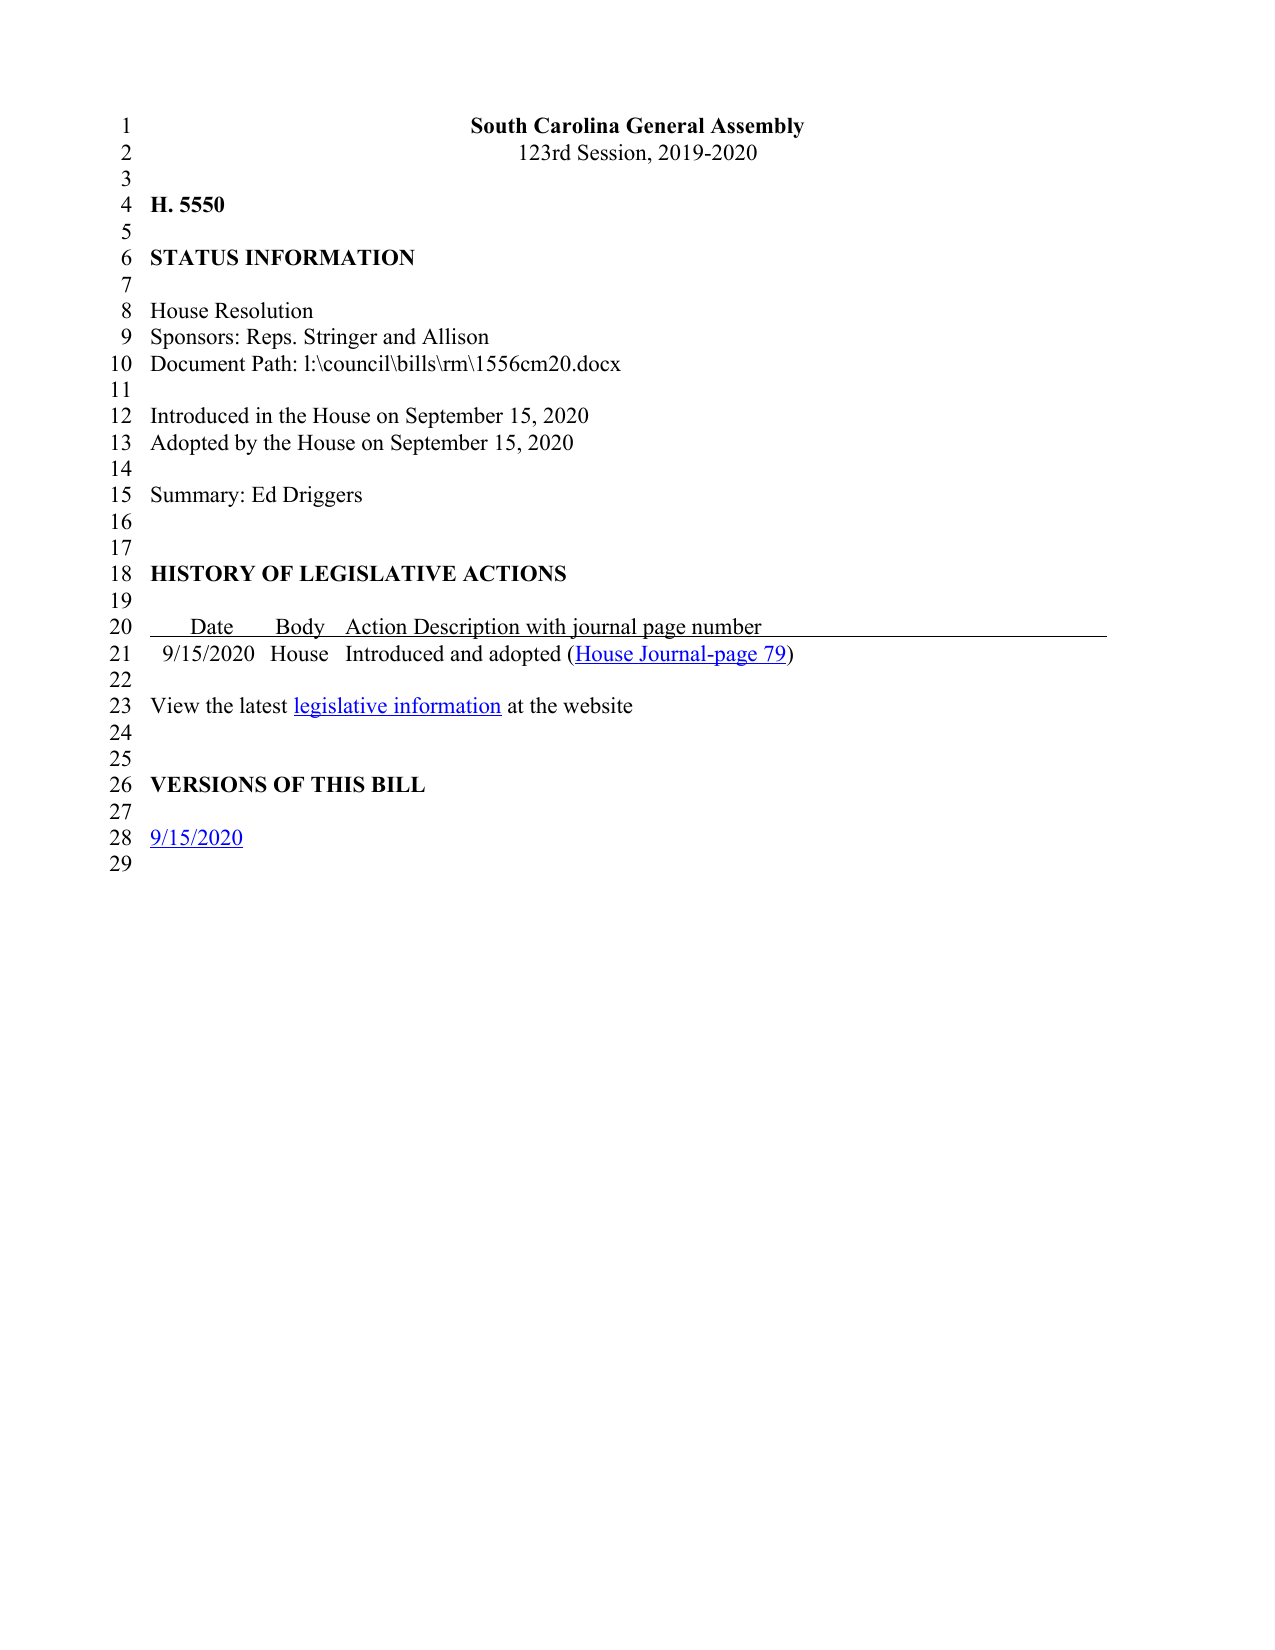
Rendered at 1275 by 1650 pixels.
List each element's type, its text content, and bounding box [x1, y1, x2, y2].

text 9/15/2020 [150, 824, 1125, 850]
text H. 5550 [150, 192, 1125, 218]
text View the latest legislative information at the website [150, 692, 1125, 719]
text Date Body Action Description with journal page number [150, 613, 1125, 639]
text 123rd Session, 2019-2020 [150, 139, 1125, 165]
text Introduced in the House on September 15, 2020 [150, 402, 1125, 429]
text Summary: Ed Driggers [150, 481, 1125, 508]
text 9/15/2020 House Introduced and adopted (House Journal-page 79) [150, 639, 1125, 666]
text STATUS INFORMATION [150, 244, 1125, 271]
text Document Path: l:\council\bills\rm\1556cm20.docx [150, 350, 1125, 376]
text Sponsors: Reps. Stringer and Allison [150, 323, 1125, 350]
text South Carolina General Assembly [150, 112, 1125, 139]
text VERSIONS OF THIS BILL [150, 771, 1125, 798]
text Adopted by the House on September 15, 2020 [150, 429, 1125, 455]
text House Resolution [150, 297, 1125, 323]
text HISTORY OF LEGISLATIVE ACTIONS [150, 561, 1125, 587]
